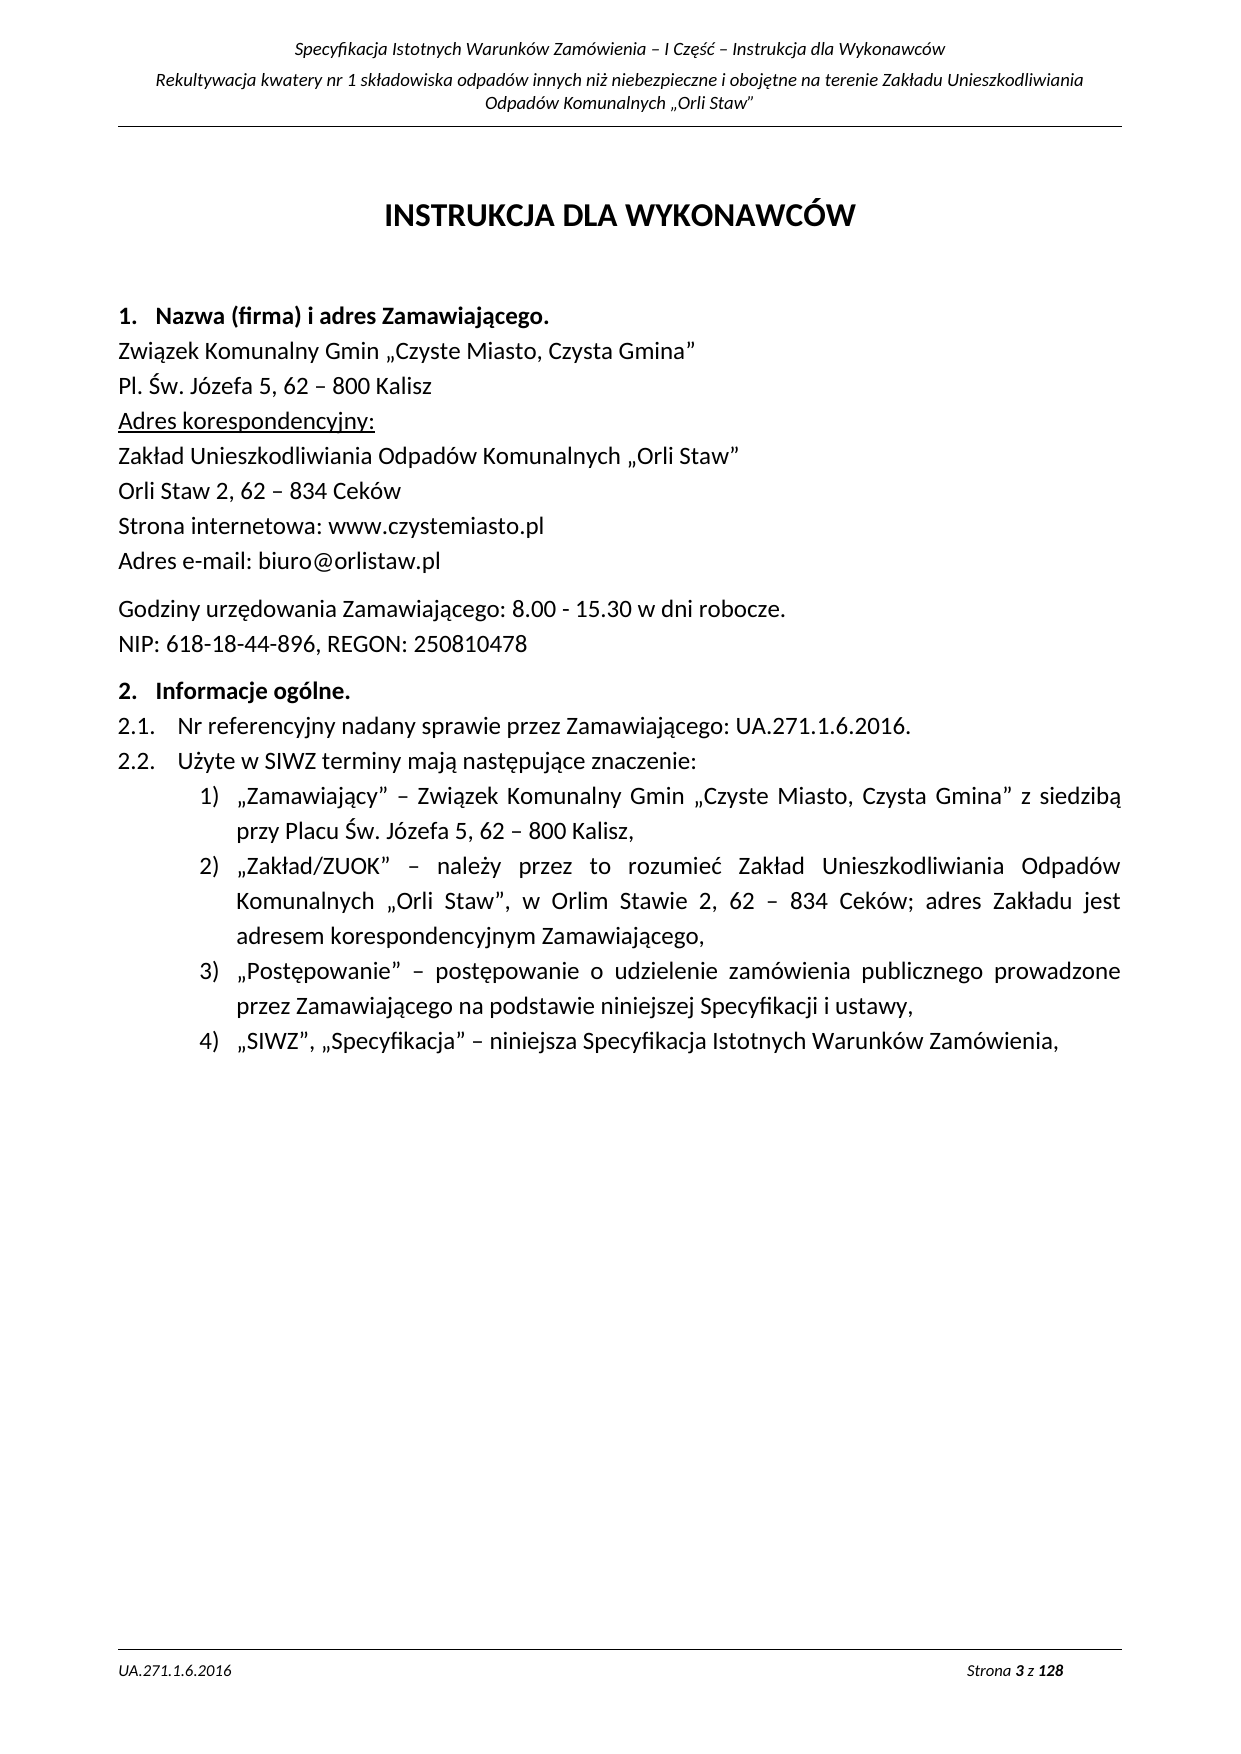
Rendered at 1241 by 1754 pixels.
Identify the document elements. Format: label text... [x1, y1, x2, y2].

title „Postępowanie” – postępowanie o udzielenie zamówienia publicznego prowadzone przez Zamawiającego na podstawie niniejszej Specyfikacji i ustawy, [199, 956, 1122, 1021]
text Adres korespondencyjny: [118, 406, 1122, 436]
text Informacje ogólne. [118, 676, 1122, 706]
text Orli Staw 2, 62 – 834 Ceków [118, 476, 1122, 506]
text NIP: 618-18-44-896, REGON: 250810478 [118, 628, 1122, 658]
text Zakład Unieszkodliwiania Odpadów Komunalnych „Orli Staw” [118, 441, 1122, 471]
text Godziny urzędowania Zamawiającego: 8.00 - 15.30 w dni robocze. [118, 593, 1122, 623]
text Adres e-mail: biuro@orlistaw.pl [118, 546, 1122, 576]
text Pl. Św. Józefa 5, 62 – 800 Kalisz [118, 371, 1122, 401]
title „SIWZ”, „Specyfikacja” – niniejsza Specyfikacja Istotnych Warunków Zamówienia, [199, 1026, 1122, 1056]
title „Zamawiający” – Związek Komunalny Gmin „Czyste Miasto, Czysta Gmina” z siedzibą przy Placu Św. Józefa 5, 62 – 800 Kalisz, [199, 781, 1122, 846]
title „Zakład/ZUOK” – należy przez to rozumieć Zakład Unieszkodliwiania Odpadów Komunalnych „Orli Staw”, w Orlim Stawie 2, 62 – 834 Ceków; adres Zakładu jest adresem korespondencyjnym Zamawiającego, [199, 851, 1122, 951]
text Związek Komunalny Gmin „Czyste Miasto, Czysta Gmina” [118, 336, 1122, 366]
text Strona internetowa: www.czystemiasto.pl [118, 511, 1122, 541]
text INSTRUKCJA DLA WYKONAWCÓW [118, 194, 1122, 235]
text Nazwa (firma) i adres Zamawiającego. [118, 301, 1122, 331]
text Użyte w SIWZ terminy mają następujące znaczenie: [117, 746, 1122, 776]
text Nr referencyjny nadany sprawie przez Zamawiającego: UA.271.1.6.2016. [117, 711, 1122, 741]
